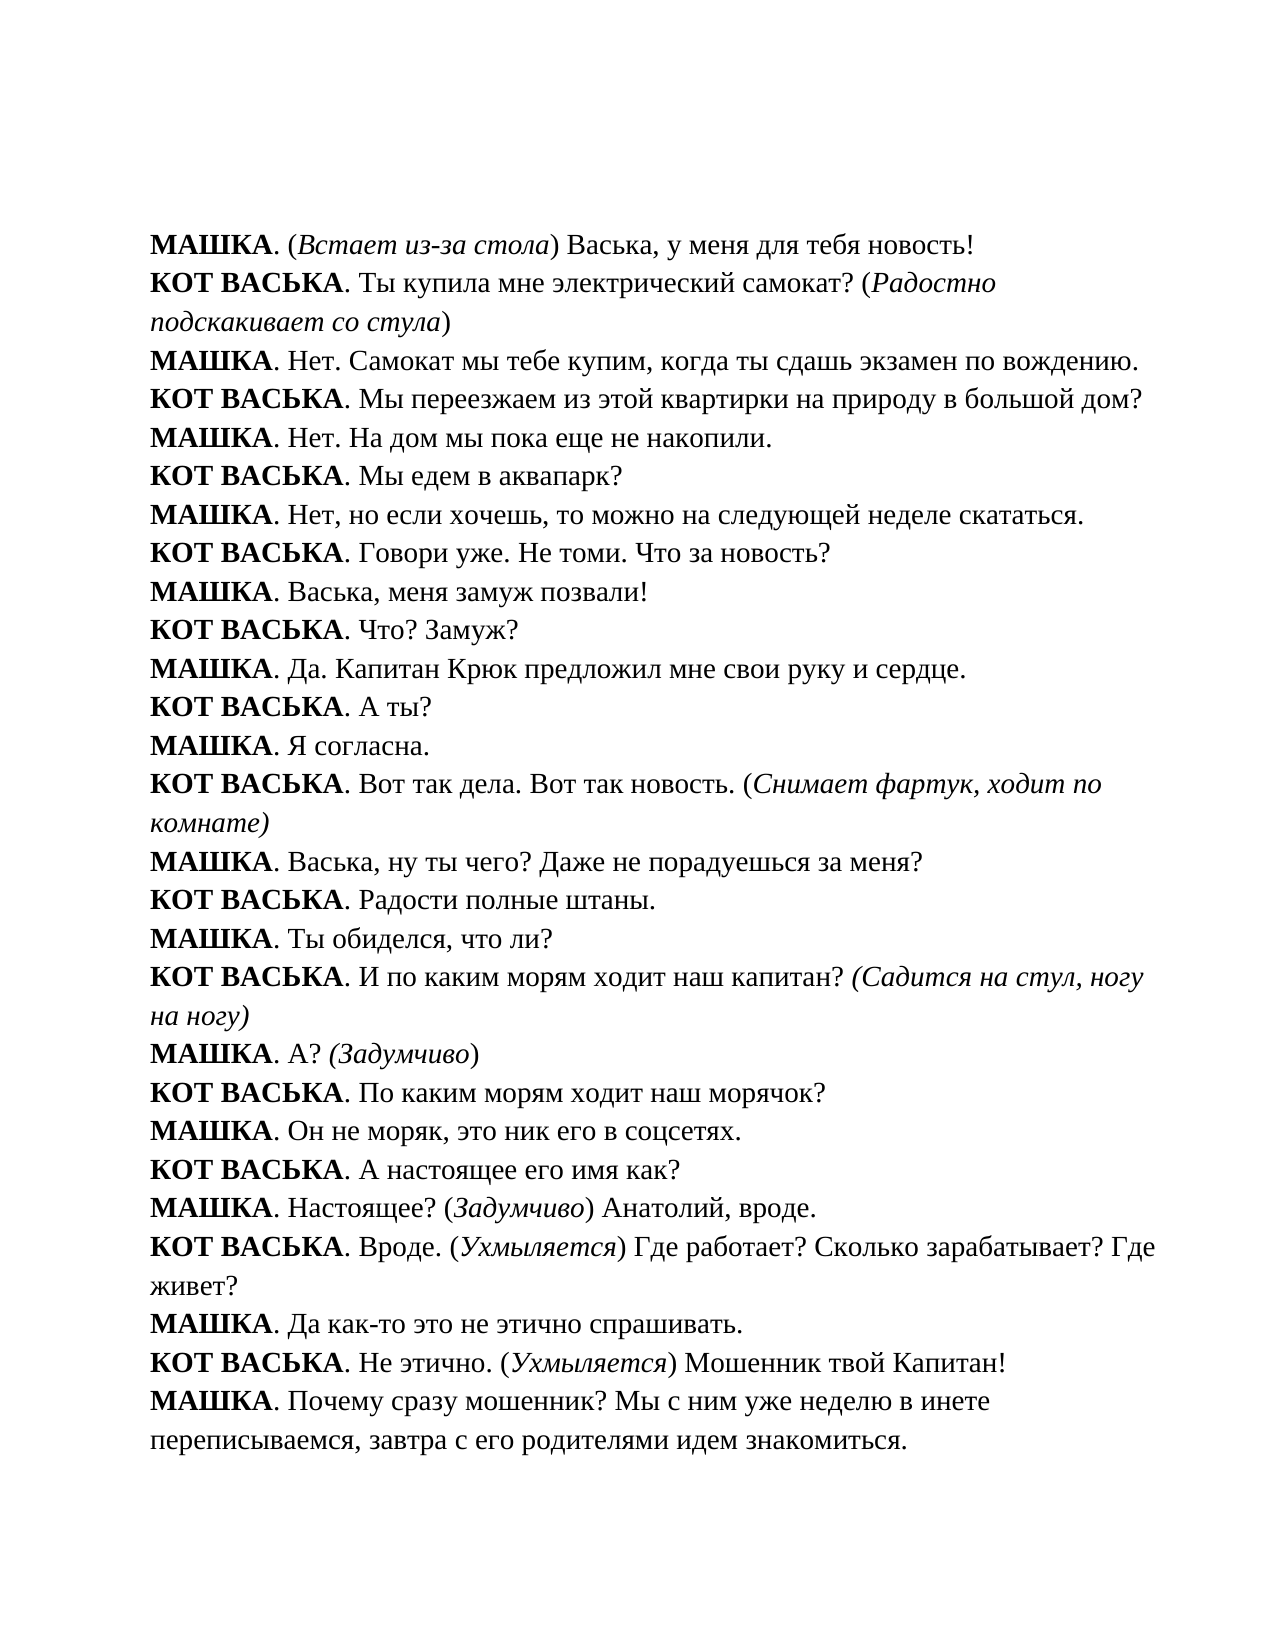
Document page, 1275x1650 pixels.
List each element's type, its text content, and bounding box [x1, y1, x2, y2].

text МАШКА. Васька, меня замуж позвали! [150, 574, 1167, 607]
text КОТ ВАСЬКА. Что? Замуж? [150, 612, 1167, 646]
text КОТ ВАСЬКА. По каким морям ходит наш морячок? [150, 1075, 1167, 1108]
text КОТ ВАСЬКА. Не этично. (Ухмыляется) Мошенник твой Капитан! [150, 1345, 1167, 1378]
text МАШКА. Нет, но если хочешь, то можно на следующей неделе скататься. [150, 497, 1167, 530]
text МАШКА. Нет. Самокат мы тебе купим, когда ты сдашь экзамен по вождению. [150, 343, 1167, 376]
text МАШКА. Нет. На дом мы пока еще не накопили. [150, 420, 1167, 453]
text МАШКА. Настоящее? (Задумчиво) Анатолий, вроде. [150, 1191, 1167, 1224]
text МАШКА. Да. Капитан Крюк предложил мне свои руку и сердце. [150, 651, 1167, 684]
text МАШКА. Почему сразу мошенник? Мы с ним уже неделю в инете переписываемся, завтра с его родителями идем знакомиться. [150, 1383, 1167, 1455]
text КОТ ВАСЬКА. Мы едем в аквапарк? [150, 458, 1167, 492]
text КОТ ВАСЬКА. Вот так дела. Вот так новость. (Снимает фартук, ходит по комнате) [150, 767, 1167, 839]
text КОТ ВАСЬКА. Мы переезжаем из этой квартирки на природу в большой дом? [150, 381, 1167, 415]
text МАШКА. (Встает из-за стола) Васька, у меня для тебя новость! [150, 227, 1167, 261]
text КОТ ВАСЬКА. А ты? [150, 689, 1167, 723]
text МАШКА. Он не моряк, это ник его в соцсетях. [150, 1113, 1167, 1147]
text МАШКА. А? (Задумчиво) [150, 1036, 1167, 1070]
text КОТ ВАСЬКА. Вроде. (Ухмыляется) Где работает? Сколько зарабатывает? Где живет? [150, 1229, 1167, 1301]
text МАШКА. Ты обиделся, что ли? [150, 921, 1167, 954]
text КОТ ВАСЬКА. И по каким морям ходит наш капитан? (Садится на стул, ногу на ногу) [150, 959, 1167, 1031]
text КОТ ВАСЬКА. Ты купила мне электрический самокат? (Радостно подскакивает со стула) [150, 266, 1167, 338]
text КОТ ВАСЬКА. Говори уже. Не томи. Что за новость? [150, 535, 1167, 569]
text КОТ ВАСЬКА. Радости полные штаны. [150, 882, 1167, 916]
text МАШКА. Васька, ну ты чего? Даже не порадуешься за меня? [150, 844, 1167, 877]
text КОТ ВАСЬКА. А настоящее его имя как? [150, 1152, 1167, 1186]
text МАШКА. Да как-то это не этично спрашивать. [150, 1306, 1167, 1340]
text МАШКА. Я согласна. [150, 728, 1167, 762]
